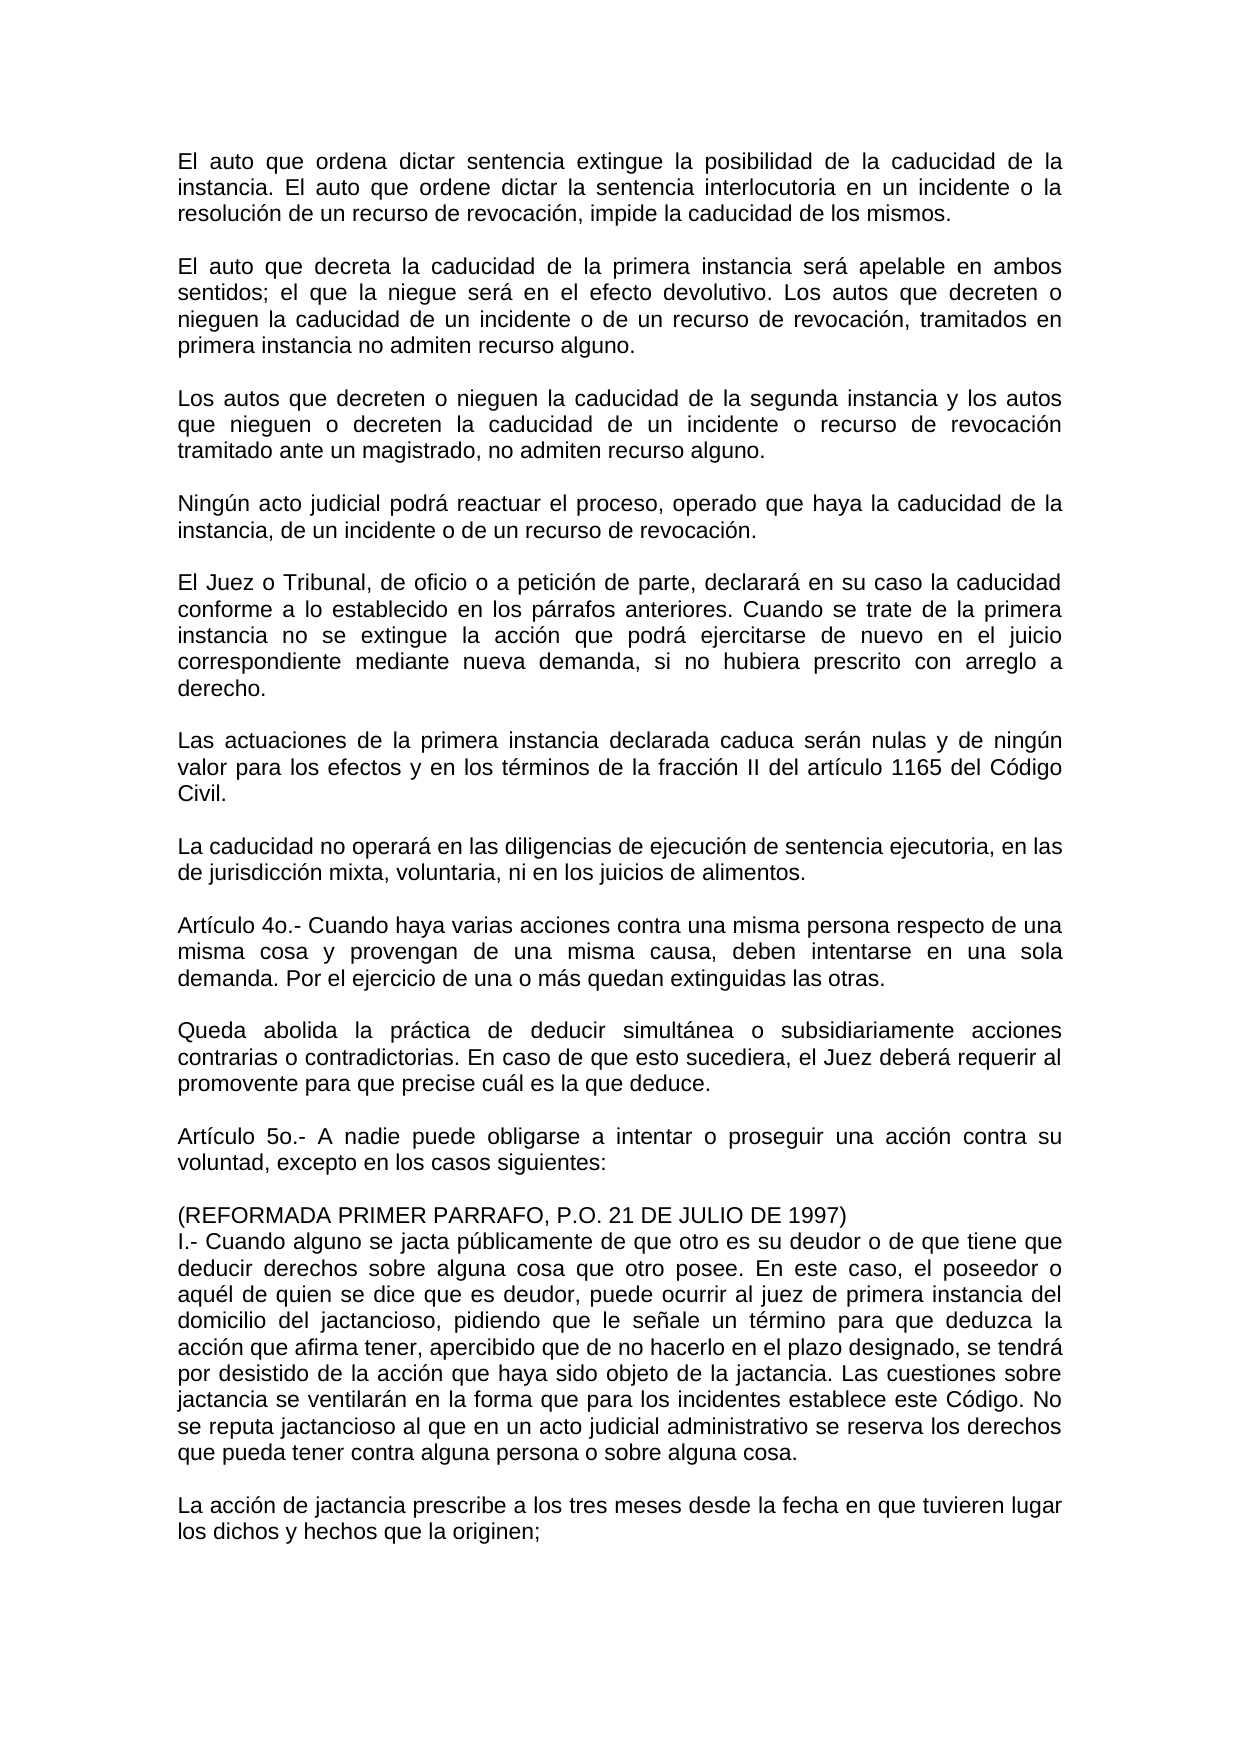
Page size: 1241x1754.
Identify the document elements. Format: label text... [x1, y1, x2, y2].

text (REFORMADA PRIMER PARRAFO, P.O. 21 DE JULIO DE 1997) [177, 1202, 1063, 1228]
text I.- Cuando alguno se jacta públicamente de que otro es su deudor o de que tiene que deducir derechos sobre alguna cosa que otro posee. En este caso, el poseedor o aquél de quien se dice que es deudor, puede ocurrir al juez de primera instancia del domicilio del jactancioso, pidiendo que le señale un término para que deduzca la acción que afirma tener, apercibido que de no hacerlo en el plazo designado, se tendrá por desistido de la acción que haya sido objeto de la jactancia. Las cuestiones sobre jactancia se ventilarán en la forma que para los incidentes establece este Código. No se reputa jactancioso al que en un acto judicial administrativo se reserva los derechos que pueda tener contra alguna persona o sobre alguna cosa. [177, 1228, 1063, 1465]
text Queda abolida la práctica de deducir simultánea o subsidiariamente acciones contrarias o contradictorias. En caso de que esto sucediera, el Juez deberá requerir al promovente para que precise cuál es la que deduce. [177, 1017, 1063, 1096]
text La caducidad no operará en las diligencias de ejecución de sentencia ejecutoria, en las de jurisdicción mixta, voluntaria, ni en los juicios de alimentos. [177, 833, 1063, 886]
text El auto que decreta la caducidad de la primera instancia será apelable en ambos sentidos; el que la niegue será en el efecto devolutivo. Los autos que decreten o nieguen la caducidad de un incidente o de un recurso de revocación, tramitados en primera instancia no admiten recurso alguno. [177, 253, 1063, 358]
text Los autos que decreten o nieguen la caducidad de la segunda instancia y los autos que nieguen o decreten la caducidad de un incidente o recurso de revocación tramitado ante un magistrado, no admiten recurso alguno. [177, 385, 1063, 464]
text Artículo 5o.- A nadie puede obligarse a intentar o proseguir una acción contra su voluntad, excepto en los casos siguientes: [177, 1123, 1063, 1175]
text Ningún acto judicial podrá reactuar el proceso, operado que haya la caducidad de la instancia, de un incidente o de un recurso de revocación. [177, 490, 1063, 543]
text El auto que ordena dictar sentencia extingue la posibilidad de la caducidad de la instancia. El auto que ordene dictar la sentencia interlocutoria en un incidente o la resolución de un recurso de revocación, impide la caducidad de los mismos. [177, 148, 1063, 227]
text El Juez o Tribunal, de oficio o a petición de parte, declarará en su caso la caducidad conforme a lo establecido en los párrafos anteriores. Cuando se trate de la primera instancia no se extingue la acción que podrá ejercitarse de nuevo en el juicio correspondiente mediante nueva demanda, si no hubiera prescrito con arreglo a derecho. [177, 569, 1063, 701]
text Artículo 4o.- Cuando haya varias acciones contra una misma persona respecto de una misma cosa y provengan de una misma causa, deben intentarse en una sola demanda. Por el ejercicio de una o más quedan extinguidas las otras. [177, 912, 1063, 991]
text La acción de jactancia prescribe a los tres meses desde la fecha en que tuvieren lugar los dichos y hechos que la originen; [177, 1492, 1063, 1544]
text Las actuaciones de la primera instancia declarada caduca serán nulas y de ningún valor para los efectos y en los términos de la fracción II del artículo 1165 del Código Civil. [177, 727, 1063, 806]
